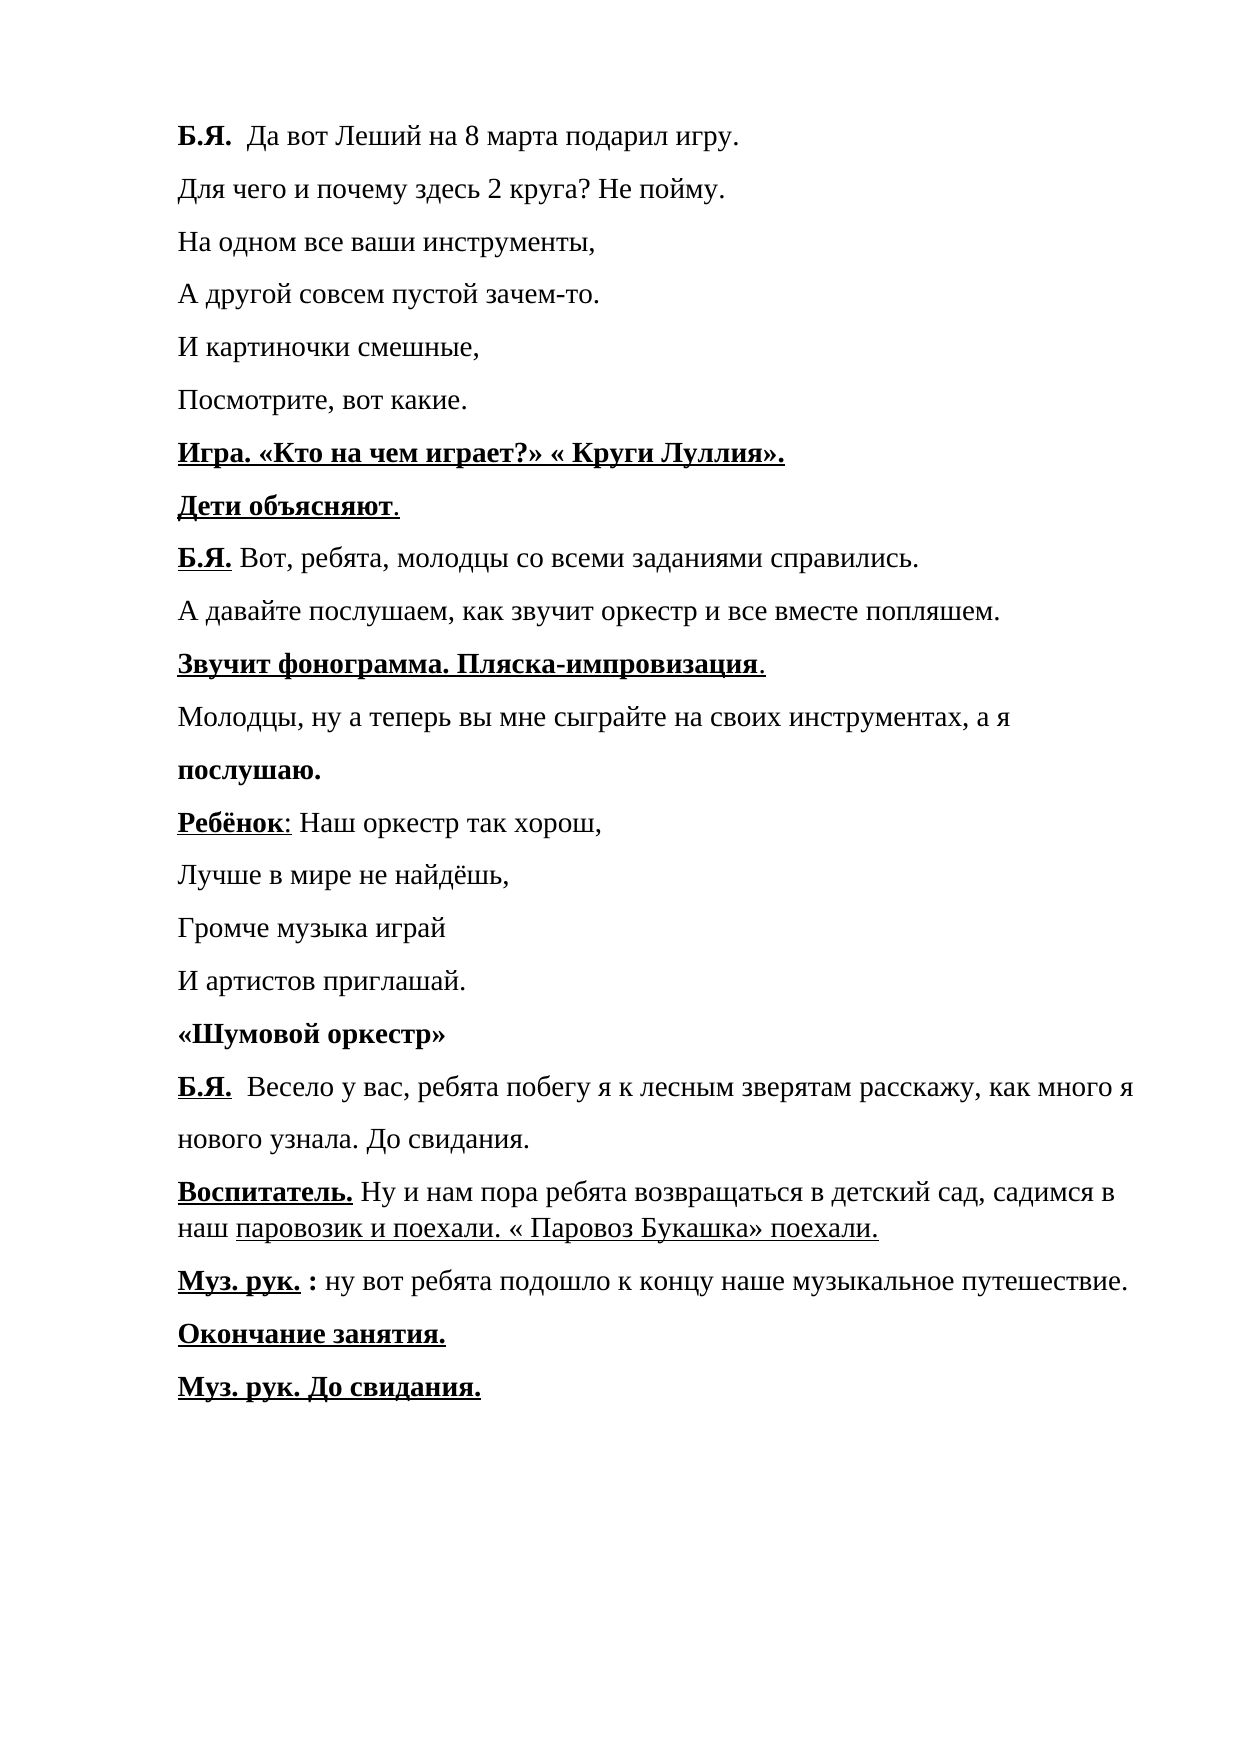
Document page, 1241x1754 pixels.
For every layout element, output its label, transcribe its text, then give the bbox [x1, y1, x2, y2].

text Громче музыка играй [177, 910, 1152, 944]
text Посмотрите, вот какие. [177, 382, 1152, 416]
text Б.Я. Да вот Леший на 8 марта подарил игру. [177, 118, 1152, 152]
text Муз. рук. : ну вот ребята подошло к концу наше музыкальное путешествие. [177, 1263, 1152, 1297]
text И картиночки смешные, [177, 329, 1152, 363]
text На одном все ваши инструменты, [177, 224, 1152, 257]
text Муз. рук. До свидания. [177, 1369, 1152, 1402]
text И артистов приглашай. [177, 963, 1152, 997]
text послушаю. [177, 752, 1152, 785]
text А другой совсем пустой зачем-то. [177, 277, 1152, 310]
text нового узнала. До свидания. [177, 1122, 1152, 1155]
text Б.Я. Вот, ребята, молодцы со всеми заданиями справились. [177, 541, 1152, 574]
text Лучше в мире не найдёшь, [177, 857, 1152, 891]
text Ребёнок: Наш оркестр так хорош, [177, 805, 1152, 838]
text Звучит фонограмма. Пляска-импровизация. [177, 646, 1152, 680]
text Б.Я. Весело у вас, ребята побегу я к лесным зверятам расскажу, как много я [177, 1069, 1152, 1102]
text Окончание занятия. [177, 1316, 1152, 1350]
text Воспитатель. Ну и нам пора ребята возвращаться в детский сад, садимся в наш паровозик и поехали. « Паровоз Букашка» поехали. [177, 1174, 1152, 1244]
text А давайте послушаем, как звучит оркестр и все вместе попляшем. [177, 593, 1152, 627]
text «Шумовой оркестр» [177, 1016, 1152, 1049]
text Для чего и почему здесь 2 круга? Не пойму. [177, 171, 1152, 204]
text Молодцы, ну а теперь вы мне сыграйте на своих инструментах, а я [177, 699, 1152, 733]
text Дети объясняют. [177, 488, 1152, 521]
text Игра. «Кто на чем играет?» « Круги Луллия». [177, 435, 1152, 468]
